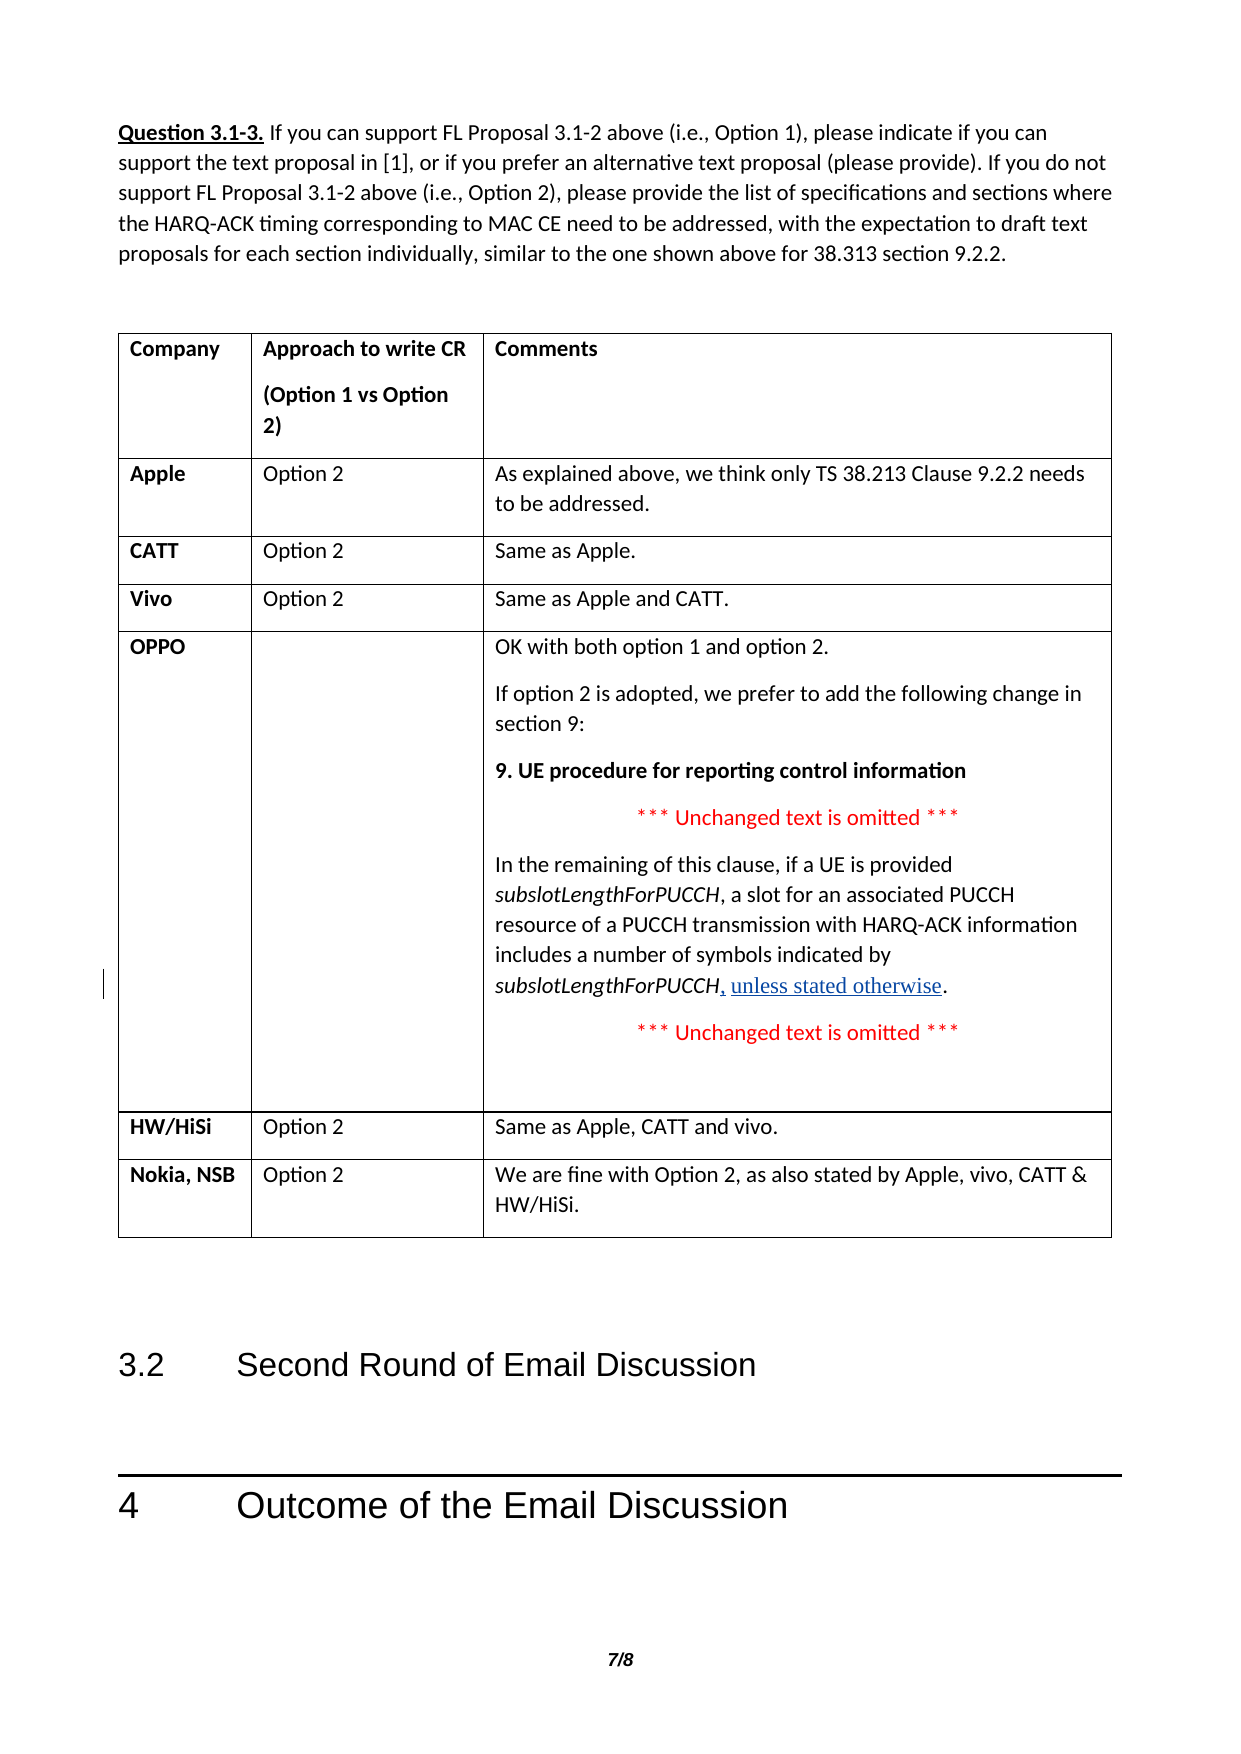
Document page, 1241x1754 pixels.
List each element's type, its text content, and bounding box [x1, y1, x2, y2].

table_cell Option 2 [252, 1113, 483, 1159]
table_cell OPPO [119, 632, 251, 1111]
table_cell Option 2 [252, 537, 483, 583]
table_cell As explained above, we think only TS 38.213 Clause 9.2.2 needs to be addressed. [484, 459, 1111, 536]
table_cell Same as Apple and CATT. [484, 585, 1111, 631]
table_cell HW/HiSi [119, 1113, 251, 1159]
table_cell Same as Apple. [484, 537, 1111, 583]
table_cell CATT [119, 537, 251, 583]
subtitle 4 Outcome of the Email Discussion [118, 1477, 1122, 1526]
table_cell Vivo [119, 585, 251, 631]
table_header Approach to write CR (Option 1 vs Option 2) [252, 334, 483, 458]
table_cell Option 2 [252, 1160, 483, 1237]
table_cell Option 2 [252, 459, 483, 536]
table_cell We are fine with Option 2, as also stated by Apple, vivo, CATT & HW/HiSi. [484, 1160, 1111, 1237]
table_cell Same as Apple, CATT and vivo. [484, 1113, 1111, 1159]
table_cell Nokia, NSB [119, 1160, 251, 1237]
table_cell OK with both option 1 and option 2. If option 2 is adopted, we prefer to add the following change in section 9: 9. UE procedure for reporting control information *** Unchanged text is omitted *** In the remaining of this clause, if a UE is provided subslotLengthForPUCCH, a slot for an associated PUCCH resource of a PUCCH transmission with HARQ-ACK information includes a number of symbols indicated by subslotLengthForPUCCH . *** Unchanged text is omitted *** [484, 632, 1111, 1111]
table_cell [252, 632, 483, 1111]
table_cell Option 2 [252, 585, 483, 631]
table_header Company [119, 334, 251, 458]
table_cell Apple [119, 459, 251, 536]
subtitle 3.2 Second Round of Email Discussion [118, 1345, 1122, 1383]
table_header Comments [484, 334, 1111, 458]
text Question 3.1-3. If you can support FL Proposal 3.1-2 above (i.e., Option 1), please indicate if you can support the text proposal in [1], or if you prefer an alternative text proposal (please provide). If you do not support FL Proposal 3.1-2 above (i.e., Option 2), please provide the list of specifications and sections where the HARQ-ACK timing corresponding to MAC CE need to be addressed, with the expectation to draft text proposals for each section individually, similar to the one shown above for 38.313 section 9.2.2. [118, 118, 1122, 267]
